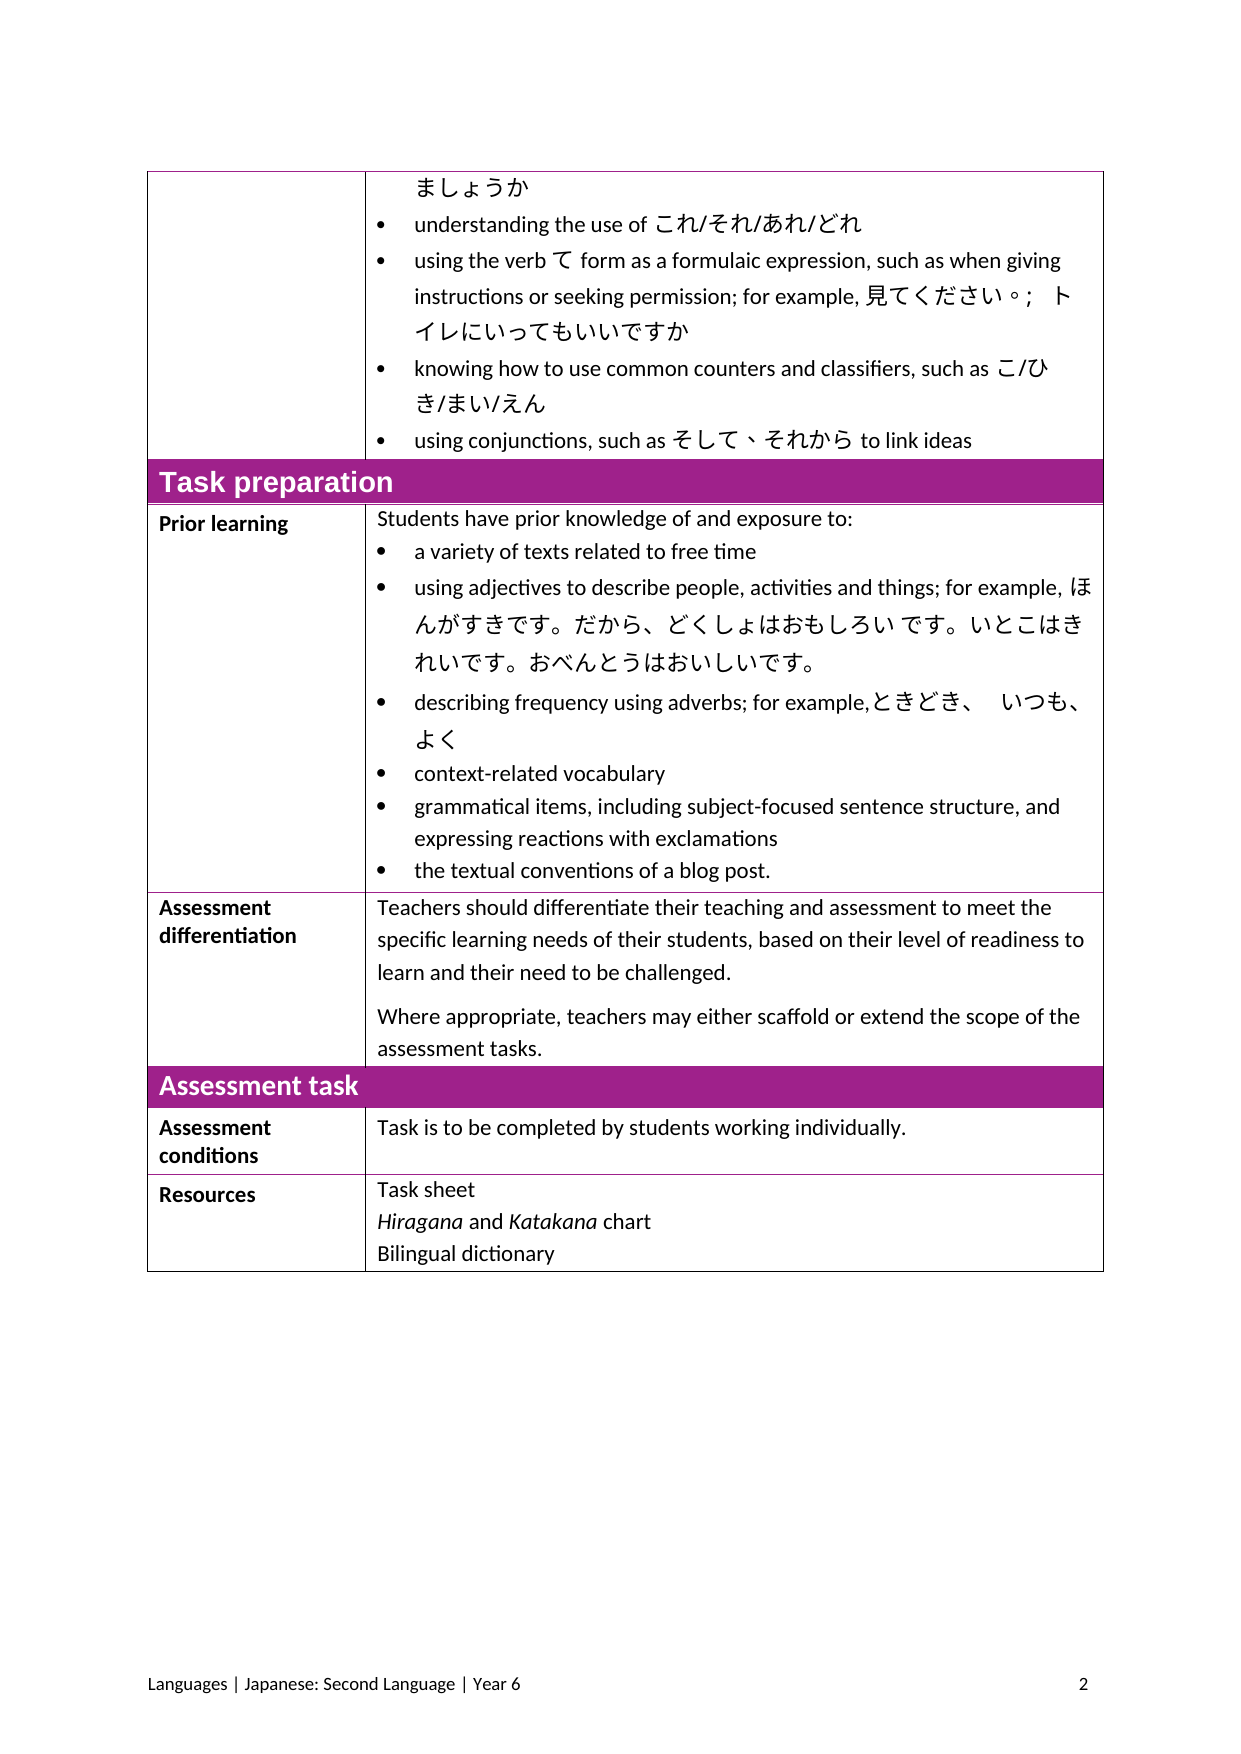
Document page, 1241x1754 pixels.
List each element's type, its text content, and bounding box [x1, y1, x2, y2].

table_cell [148, 172, 365, 459]
table_cell Task preparation [148, 460, 1103, 503]
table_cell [366, 172, 1103, 459]
table_cell Assessment differentiation [148, 893, 365, 1066]
table_cell Resources [148, 1175, 365, 1271]
table_cell Students have prior knowledge of and exposure to: a variety of texts related to free time using adjectives to describe people, activities and things; for example, ほんがすきです。だから、どくしょはおもしろい です。いとこはきれいです。おべんとうはおいしいです。 describing frequency using adverbs; for example,ときどき、 いつも、よく context-related vocabulary grammatical items, including subject-focused sentence structure, and expressing reactions with exclamations the textual conventions of a blog post. [366, 505, 1103, 892]
table_cell Teachers should differentiate their teaching and assessment to meet the specific learning needs of their students, based on their level of readiness to learn and their need to be challenged. Where appropriate, teachers may either scaffold or extend the scope of the assessment tasks. [366, 893, 1103, 1066]
table_cell Assessment conditions [148, 1108, 365, 1174]
table_cell Prior learning [148, 505, 365, 892]
table_cell Task is to be completed by students working individually. [366, 1108, 1103, 1174]
table_cell Assessment task [148, 1068, 1103, 1107]
table_cell Task sheet Hiragana and Katakana chart Bilingual dictionary [366, 1175, 1103, 1271]
